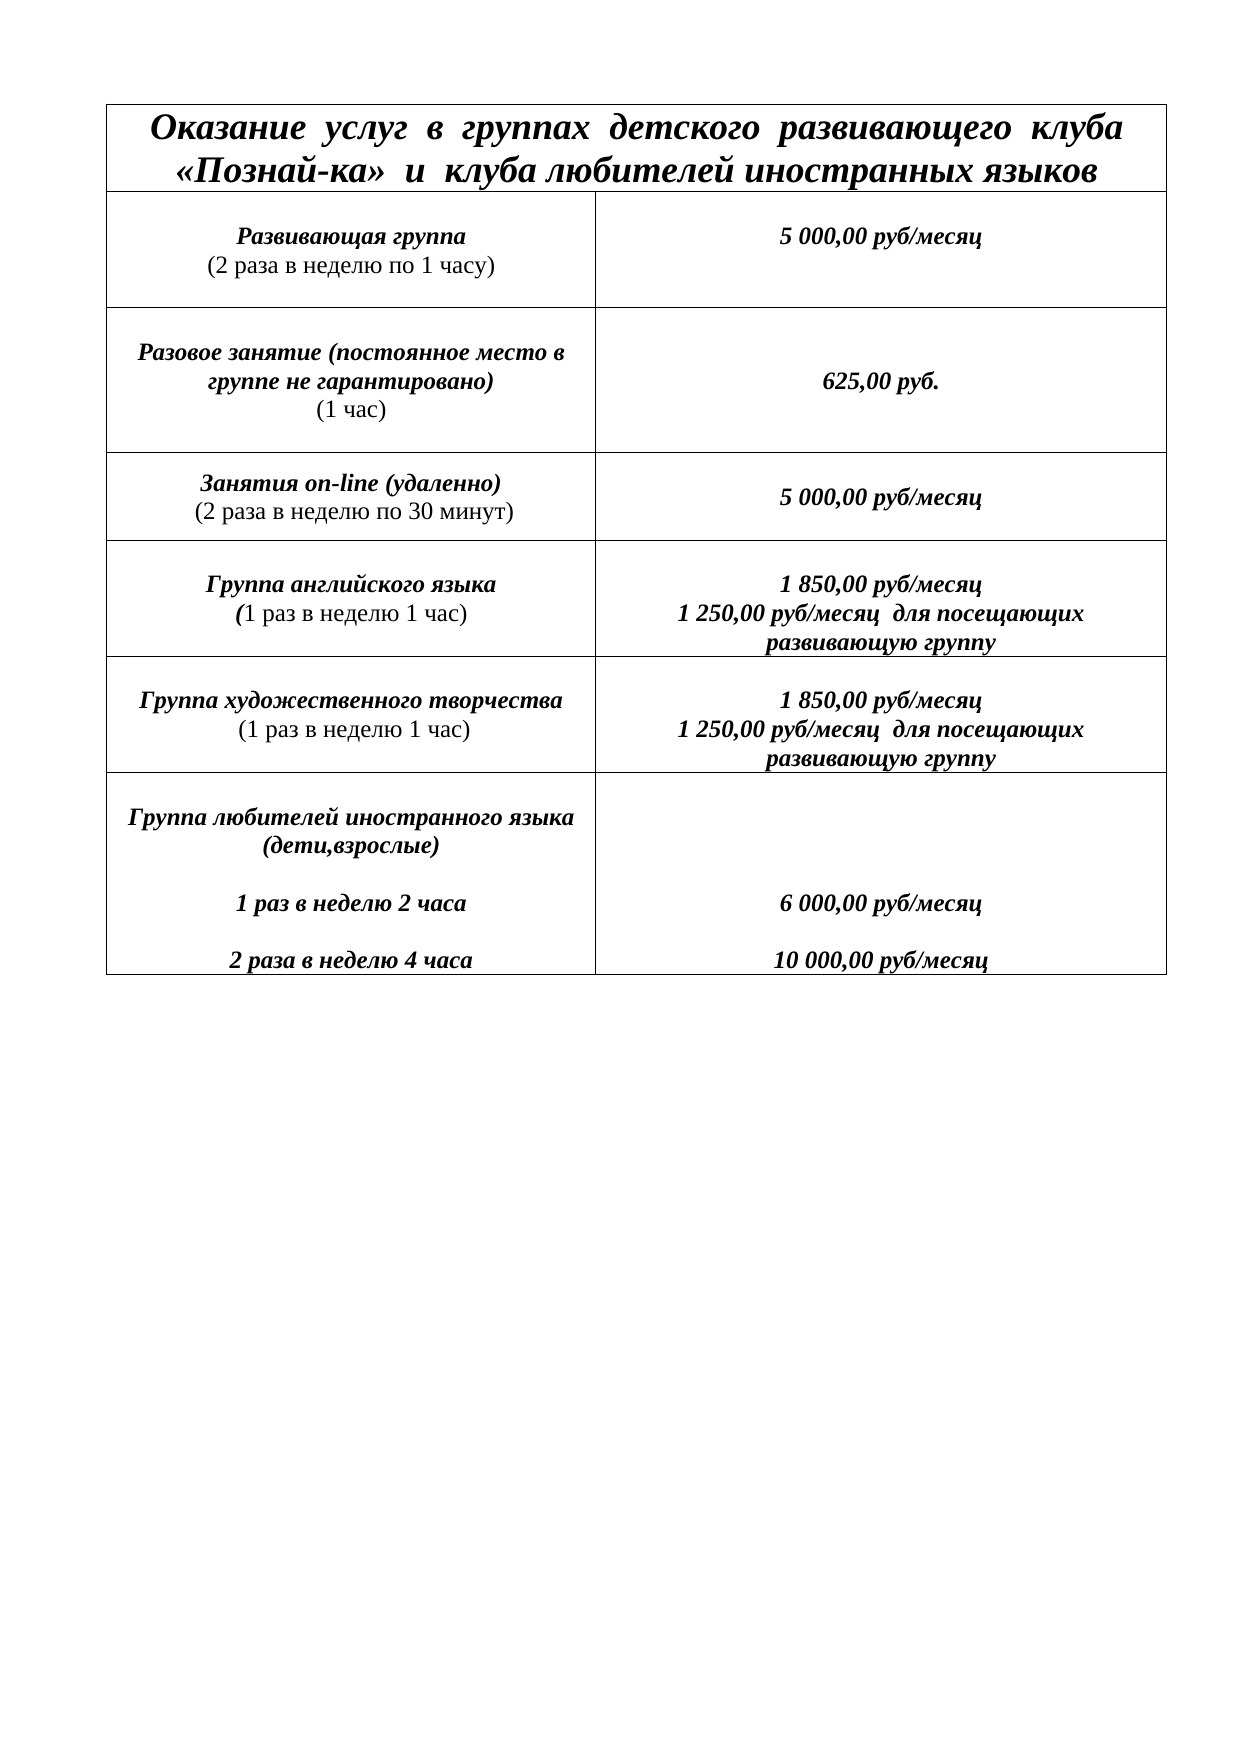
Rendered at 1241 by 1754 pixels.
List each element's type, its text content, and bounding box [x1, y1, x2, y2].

table_cell 5 000,00 руб/месяц [596, 453, 1166, 540]
table_cell Группа английского языка (1 раз в неделю 1 час) [107, 541, 595, 656]
table_cell Разовое занятие (постоянное место в группе не гарантировано) (1 час) [107, 308, 595, 452]
table_cell Группа любителей иностранного языка (дети,взрослые) 1 раз в неделю 2 часа 2 раза в неделю 4 часа [107, 773, 595, 974]
table_cell Занятия on-line (удаленно) (2 раза в неделю по 30 минут) [107, 453, 595, 540]
table_cell 625,00 руб. [596, 308, 1166, 452]
table_cell 1 850,00 руб/месяц 1 250,00 руб/месяц для посещающих развивающую группу [596, 541, 1166, 656]
table_cell 5 000,00 руб/месяц [596, 192, 1166, 307]
table_header Оказание услуг в группах детского развивающего клуба «Познай-ка» и клуба любителей иностранных языков [107, 105, 1166, 191]
table_cell Развивающая группа (2 раза в неделю по 1 часу) [107, 192, 595, 307]
table_cell Группа художественного творчества (1 раз в неделю 1 час) [107, 657, 595, 772]
table_cell 1 850,00 руб/месяц 1 250,00 руб/месяц для посещающих развивающую группу [596, 657, 1166, 772]
table_cell 6 000,00 руб/месяц 10 000,00 руб/месяц [596, 773, 1166, 974]
